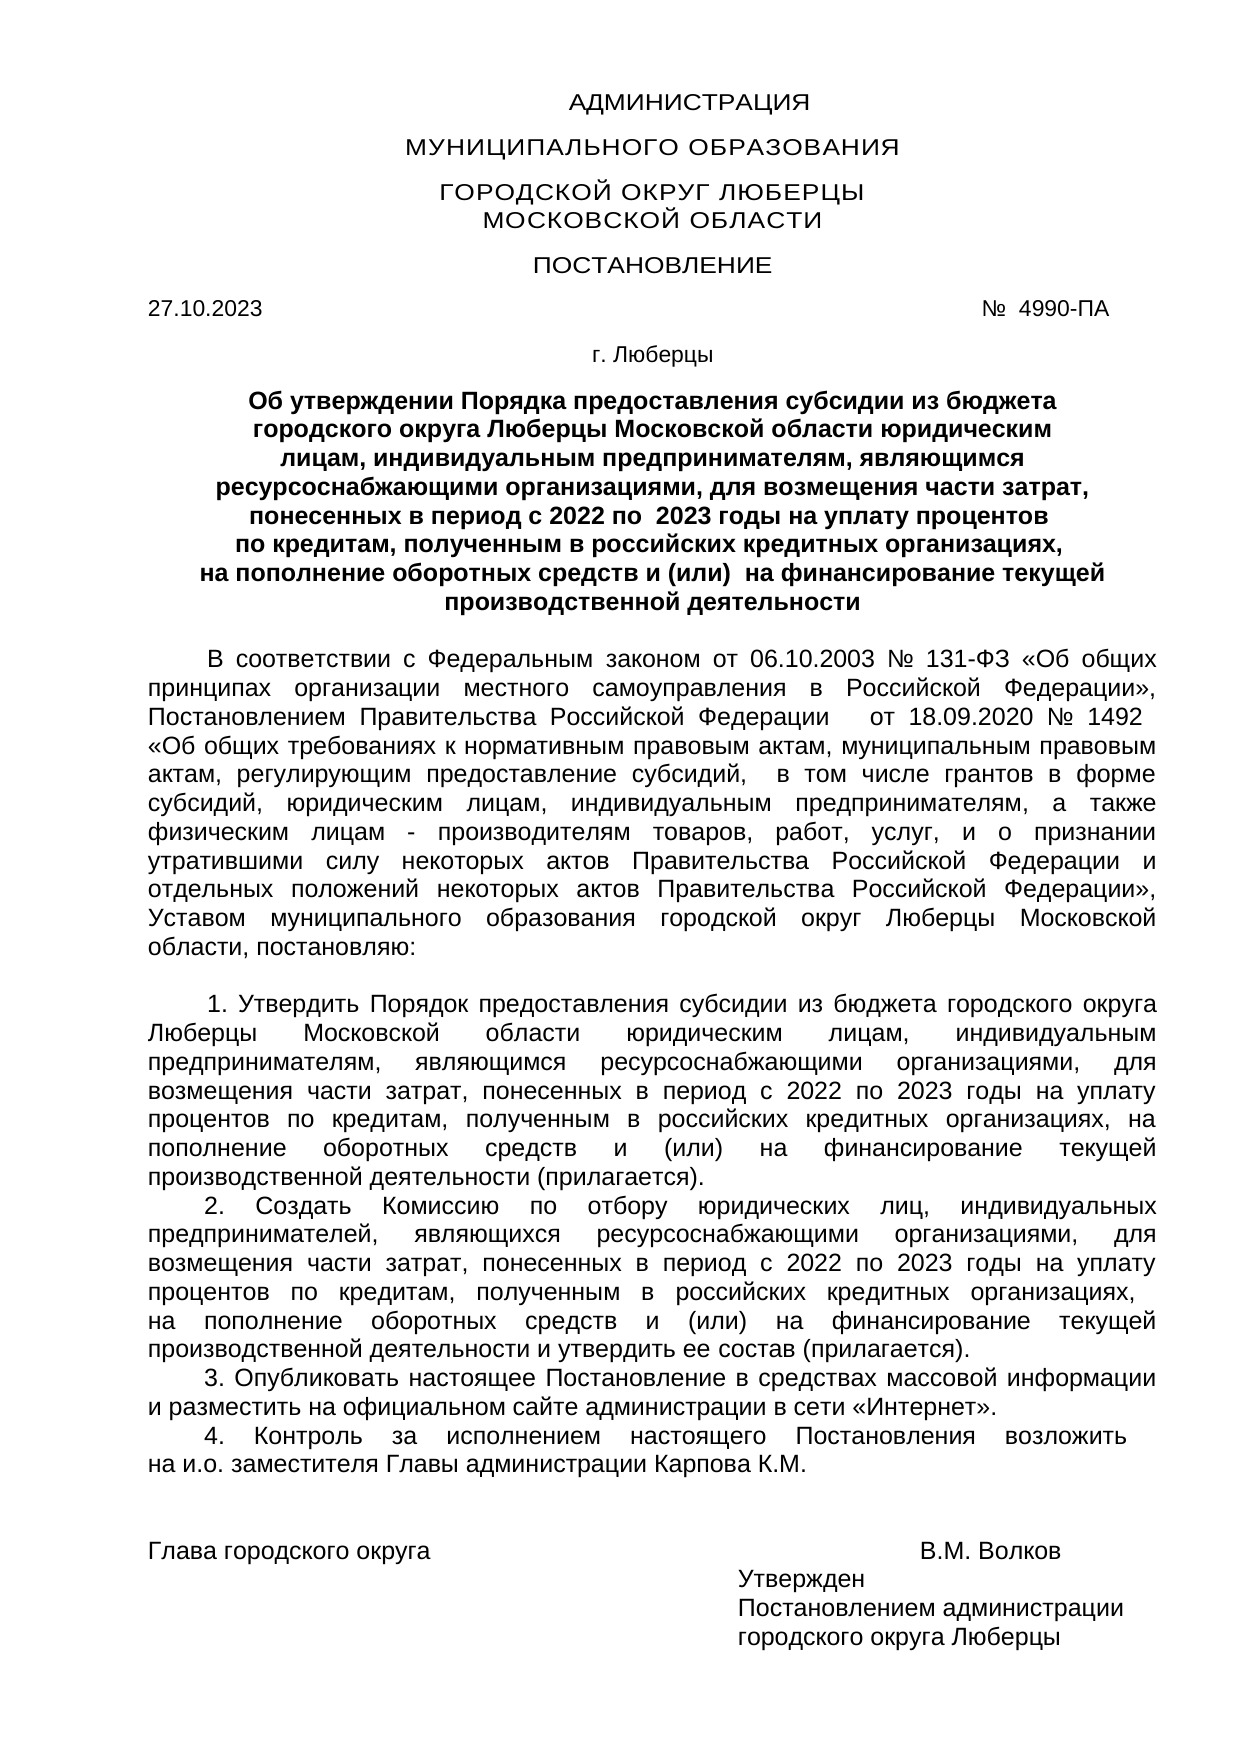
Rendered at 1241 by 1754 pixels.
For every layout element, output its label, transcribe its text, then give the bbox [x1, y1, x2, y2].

text 27.10.2023 № 4990-ПА [148, 295, 1240, 322]
text ПОСТАНОВЛЕНИЕ [29, 252, 1240, 279]
text АДМИНИСТРАЦИЯ [148, 89, 1157, 115]
title 1. Утвердить Порядок предоставления субсидии из бюджета городского округа Люберцы Московской области юридическим лицам, индивидуальным предпринимателям, являющимся ресурсоснабжающими организациями, для возмещения части затрат, понесенных в период с 2022 по 2023 годы на уплату процентов по кредитам, полученным в российских кредитных организациях, на пополнение оборотных средств и (или) на финансирование текущей производственной деятельности (прилагается). [148, 989, 1157, 1191]
text Утвержден [664, 1564, 1157, 1593]
text городского округа Люберцы [664, 1622, 1157, 1651]
text Глава городского округа В.М. Волков [148, 1536, 1157, 1564]
title лицам, индивидуальным предпринимателям, являющимся ресурсоснабжающими организациями, для возмещения части затрат, понесенных в период с 2022 по 2023 годы на уплату процентов по кредитам, полученным в российских кредитных организациях, на пополнение оборотных средств и (или) на финансирование текущей производственной деятельности [148, 443, 1157, 616]
text Постановлением администрации [738, 1593, 1157, 1622]
title Об утверждении Порядка предоставления субсидии из бюджета [148, 386, 1157, 414]
text 3. Опубликовать настоящее Постановление в средствах массовой информации и разместить на официальном сайте администрации в сети «Интернет». [148, 1363, 1157, 1421]
text г. Люберцы [29, 341, 1240, 367]
text 2. Создать Комиссию по отбору юридических лиц, индивидуальных предпринимателей, являющихся ресурсоснабжающими организациями, для возмещения части затрат, понесенных в период с 2022 по 2023 годы на уплату процентов по кредитам, полученным в российских кредитных организациях, на пополнение оборотных средств и (или) на финансирование текущей производственной деятельности и утвердить ее состав (прилагается). [148, 1191, 1157, 1363]
text ГОРОДСКОЙ ОКРУГ ЛЮБЕРЦЫ МОСКОВСКОЙ ОБЛАСТИ [29, 179, 1240, 234]
text 4. Контроль за исполнением настоящего Постановления возложить на и.о. заместителя Главы администрации Карпова К.М. [148, 1421, 1157, 1478]
title городского округа Люберцы Московской области юридическим [148, 414, 1157, 443]
text В соответствии с Федеральным законом от 06.10.2003 № 131-ФЗ «Об общих принципах организации местного самоуправления в Российской Федерации», Постановлением Правительства Российской Федерации от 18.09.2020 № 1492 «Об общих требованиях к нормативным правовым актам, муниципальным правовым актам, регулирующим предоставление субсидий, в том числе грантов в форме субсидий, юридическим лицам, индивидуальным предпринимателям, а также физическим лицам - производителям товаров, работ, услуг, и о признании утратившими силу некоторых актов Правительства Российской Федерации и отдельных положений некоторых актов Правительства Российской Федерации», Уставом муниципального образования городской округ Люберцы Московской области, постановляю: [148, 644, 1157, 961]
text МУНИЦИПАЛЬНОГО ОБРАЗОВАНИЯ [29, 134, 1240, 160]
